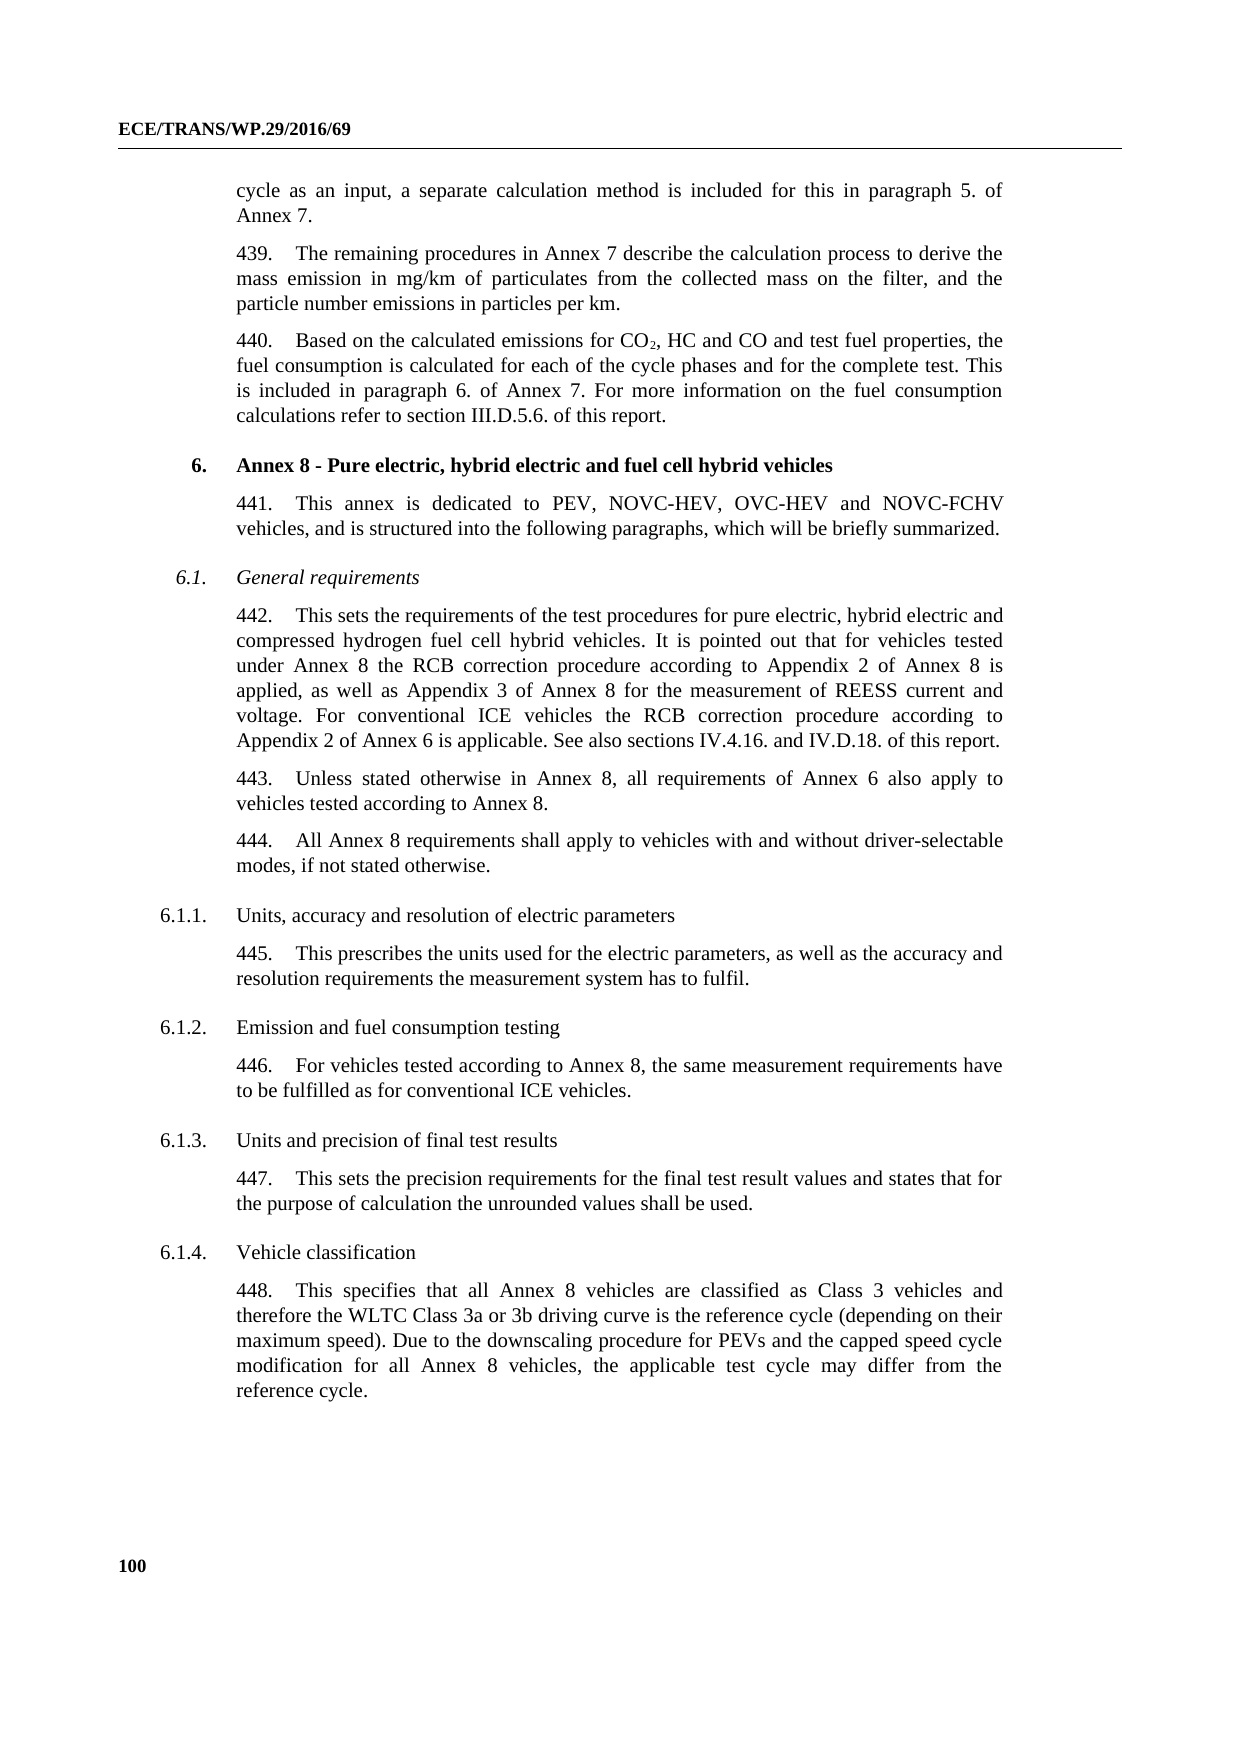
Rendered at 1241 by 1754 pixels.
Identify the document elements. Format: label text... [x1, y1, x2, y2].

text 441. This annex is dedicated to PEV, NOVC-HEV, OVC-HEV and NOVC-FCHV vehicles, and is structured into the following paragraphs, which will be briefly summarized. [236, 490, 1004, 540]
text 439. The remaining procedures in Annex 7 describe the calculation process to derive the mass emission in mg/km of particulates from the collected mass on the filter, and the particle number emissions in particles per km. [236, 240, 1004, 315]
text 444. All Annex 8 requirements shall apply to vehicles with and without driver-selectable modes, if not stated otherwise. [236, 827, 1004, 877]
text 445. This prescribes the units used for the electric parameters, as well as the accuracy and resolution requirements the measurement system has to fulfil. [236, 940, 1004, 990]
text 6.1.2. Emission and fuel consumption testing [118, 1015, 1004, 1040]
text 448. This specifies that all Annex 8 vehicles are classified as Class 3 vehicles and therefore the WLTC Class 3a or 3b driving curve is the reference cycle (depending on their maximum speed). Due to the downscaling procedure for PEVs and the capped speed cycle modification for all Annex 8 vehicles, the applicable test cycle may differ from the reference cycle. [236, 1277, 1004, 1402]
text 440. Based on the calculated emissions for CO2, HC and CO and test fuel properties, the fuel consumption is calculated for each of the cycle phases and for the complete test. This is included in paragraph 6. of Annex 7. For more information on the fuel consumption calculations refer to section III.D.5.6. of this report. [236, 327, 1004, 427]
text 6. Annex 8 - Pure electric, hybrid electric and fuel cell hybrid vehicles [118, 452, 1004, 477]
text 446. For vehicles tested according to Annex 8, the same measurement requirements have to be fulfilled as for conventional ICE vehicles. [236, 1052, 1004, 1102]
text 442. This sets the requirements of the test procedures for pure electric, hybrid electric and compressed hydrogen fuel cell hybrid vehicles. It is pointed out that for vehicles tested under Annex 8 the RCB correction procedure according to Appendix 2 of Annex 8 is applied, as well as Appendix 3 of Annex 8 for the measurement of REESS current and voltage. For conventional ICE vehicles the RCB correction procedure according to Appendix 2 of Annex 6 is applicable. See also sections IV.4.16. and IV.D.18. of this report. [236, 602, 1004, 752]
text 447. This sets the precision requirements for the final test result values and states that for the purpose of calculation the unrounded values shall be used. [236, 1165, 1004, 1215]
text 6.1.4. Vehicle classification [118, 1240, 1004, 1265]
text 6.1.1. Units, accuracy and resolution of electric parameters [118, 902, 1004, 927]
text 443. Unless stated otherwise in Annex 8, all requirements of Annex 6 also apply to vehicles tested according to Annex 8. [236, 765, 1004, 815]
text 6.1. General requirements [118, 565, 1004, 590]
text 6.1.3. Units and precision of final test results [118, 1127, 1004, 1152]
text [236, 177, 1004, 227]
